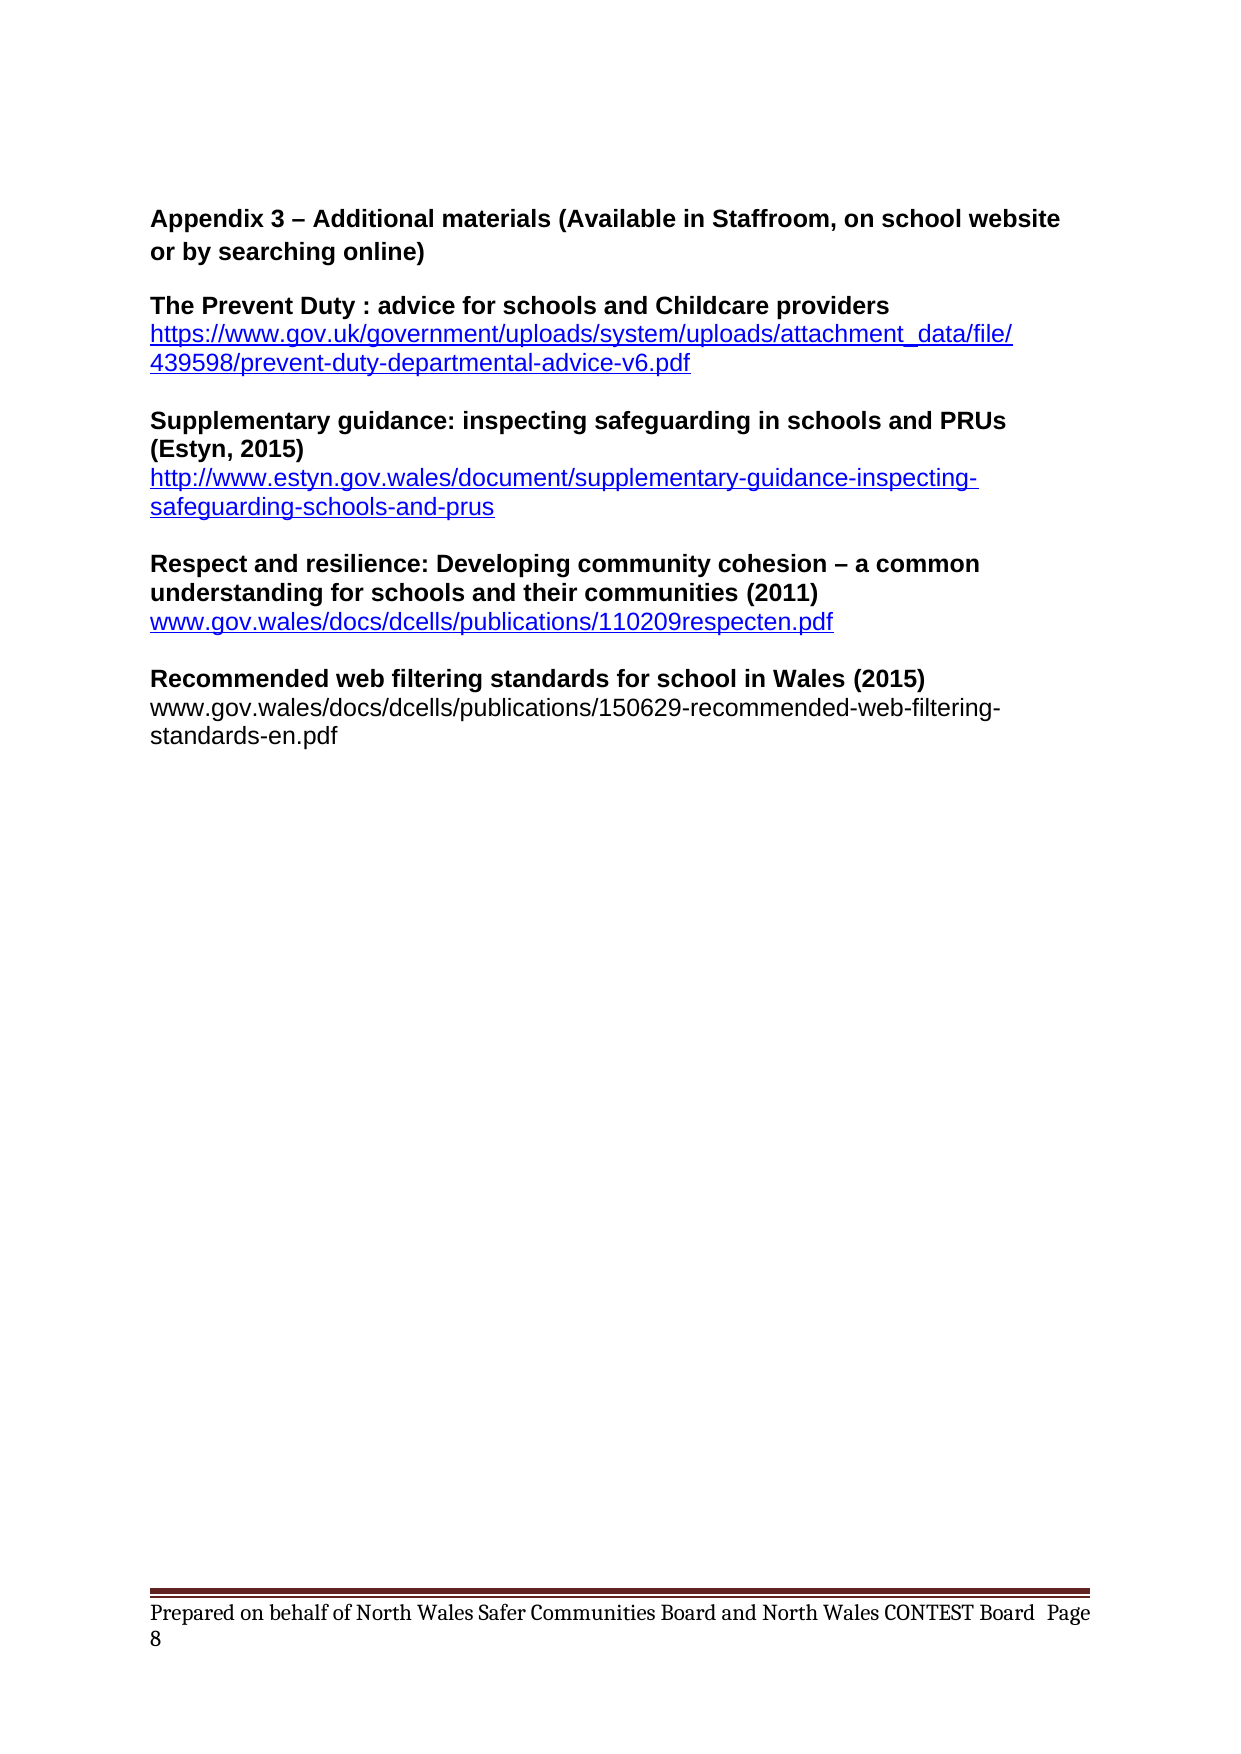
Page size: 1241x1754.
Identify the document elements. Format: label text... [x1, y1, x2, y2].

text Appendix 3 – Additional materials (Available in Staffroom, on school website or by searching online) [150, 204, 1090, 266]
text https://www.gov.uk/government/uploads/system/uploads/attachment_data/file/439598/prevent-duty-departmental-advice-v6.pdf [150, 319, 1090, 377]
text Recommended web filtering standards for school in Wales (2015) www.gov.wales/docs/dcells/publications/150629-recommended-web-filtering-standards-en.pdf [150, 664, 1090, 750]
text Respect and resilience: Developing community cohesion – a common understanding for schools and their communities (2011) [150, 549, 1090, 607]
text http://www.estyn.gov.wales/document/supplementary-guidance-inspecting-safeguarding-schools-and-prus [150, 463, 1090, 521]
text www.gov.wales/docs/dcells/publications/110209respecten.pdf [150, 607, 1090, 636]
text The Prevent Duty : advice for schools and Childcare providers [150, 291, 1090, 319]
text Supplementary guidance: inspecting safeguarding in schools and PRUs (Estyn, 2015) [150, 406, 1090, 463]
